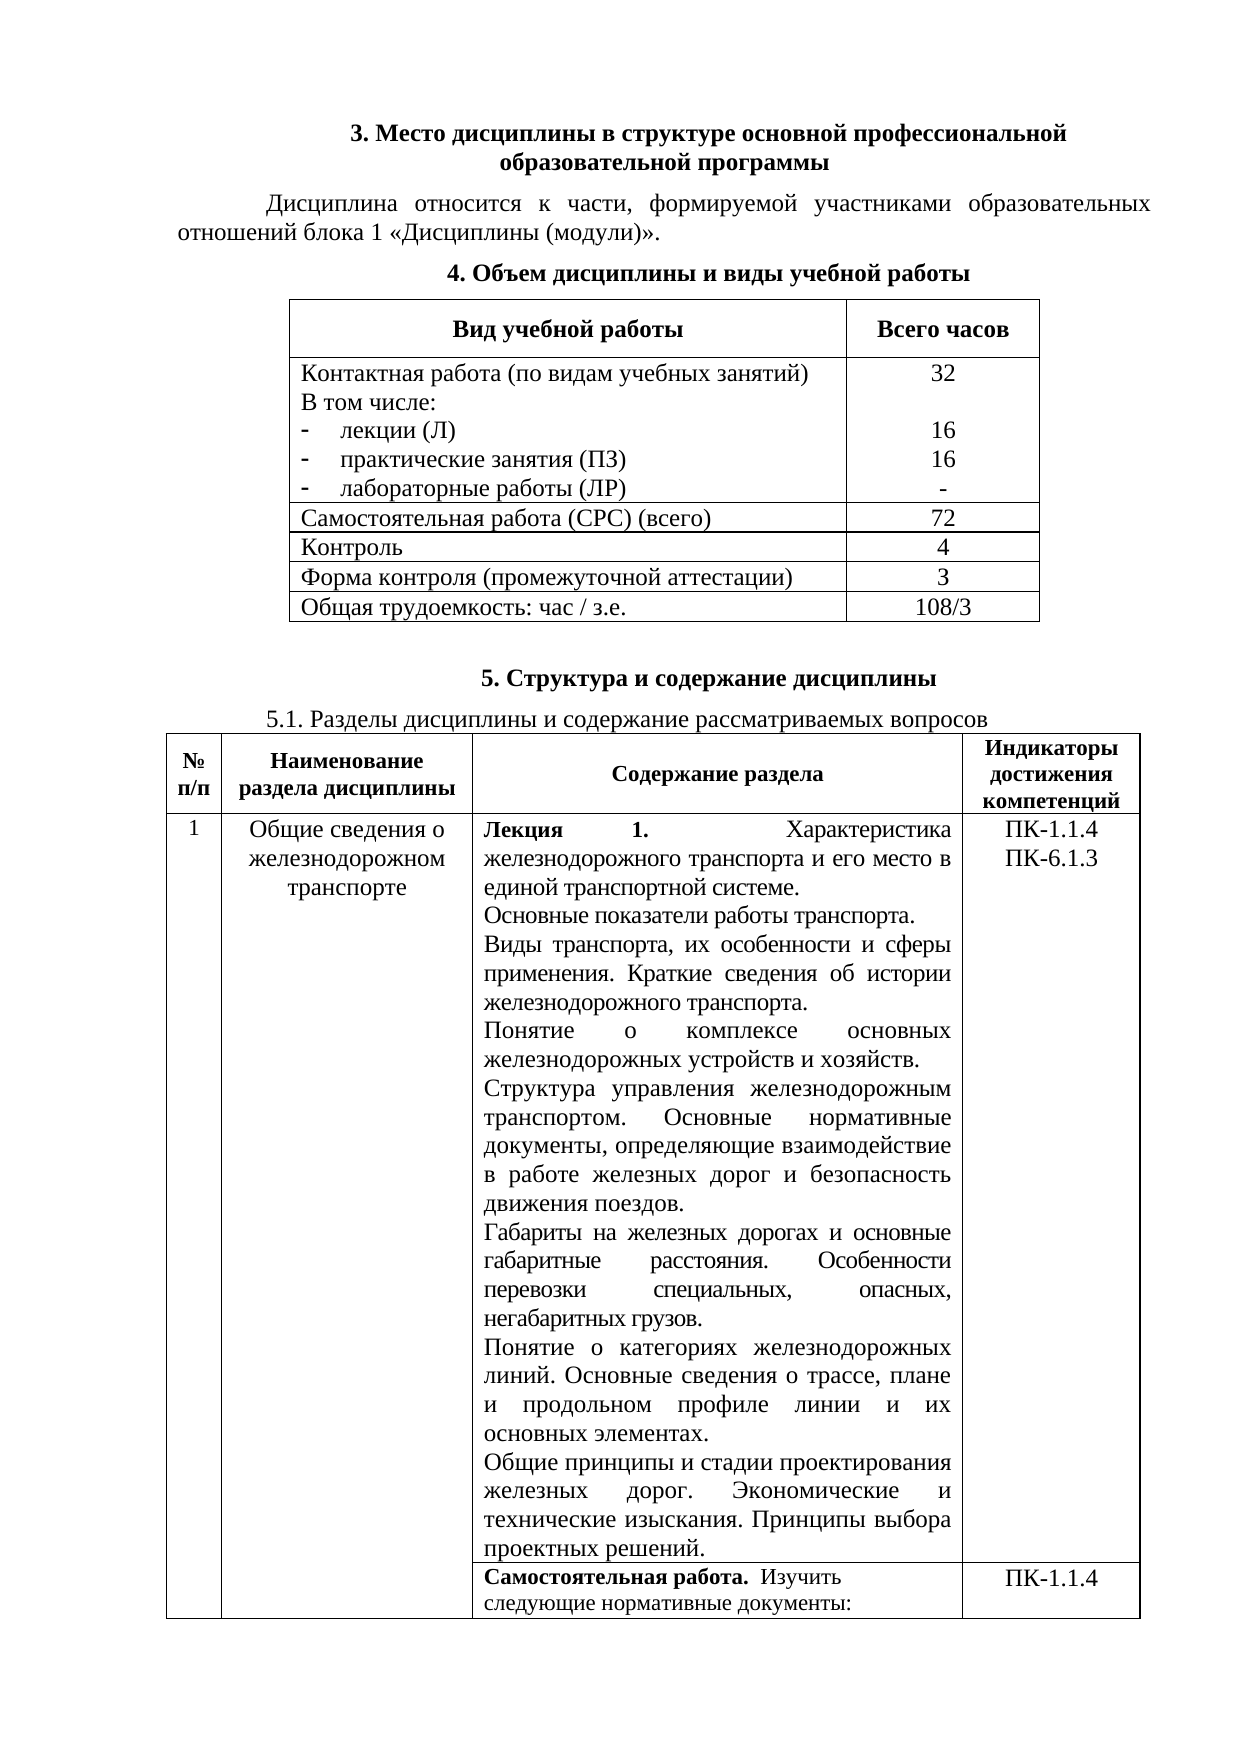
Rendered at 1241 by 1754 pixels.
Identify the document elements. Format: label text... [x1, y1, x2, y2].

table_cell Самостоятельная работа (СРС) (всего) [290, 503, 846, 531]
text Дисциплина относится к части, формируемой участниками образовательных отношений блока 1 «Дисциплины (модули)». [177, 188, 1152, 246]
table_header № п/п [167, 734, 221, 813]
table_cell Общие сведения о железнодорожном транспорте [222, 814, 472, 1618]
table_header Содержание раздела [473, 734, 962, 813]
table_cell 1 [167, 814, 221, 1618]
table_cell 32 16 16 - [847, 358, 1039, 502]
text 3. Место дисциплины в структуре основной профессиональной образовательной программы [177, 118, 1152, 176]
text 5.1. Разделы дисциплины и содержание рассматриваемых вопросов [177, 704, 1152, 733]
table_cell Лекция 1. Характеристика железнодорожного транспорта и его место в единой транспортной системе. Основные показатели работы транспорта. Виды транспорта, их особенности и сферы применения. Краткие сведения об истории железнодорожного транспорта. Понятие о комплексе основных железнодорожных устройств и хозяйств. Структура управления железнодорожным транспортом. Основные нормативные документы, определяющие взаимодействие в работе железных дорог и безопасность движения поездов. Габариты на железных дорогах и основные габаритные расстояния. Особенности перевозки специальных, опасных, негабаритных грузов. Понятие о категориях железнодорожных линий. Основные сведения о трассе, плане и продольном профиле линии и их основных элементах. Общие принципы и стадии проектирования железных дорог. Экономические и технические изыскания. Принципы выбора проектных решений. [473, 814, 962, 1562]
table_cell ПК-1.1.4 ПК-6.1.3 [963, 814, 1139, 1562]
table_header Вид учебной работы [290, 300, 846, 357]
text 5. Структура и содержание дисциплины [177, 663, 1152, 692]
table_cell З [847, 562, 1039, 591]
table_cell 108/3 [847, 592, 1039, 621]
table_cell 72 [847, 503, 1039, 531]
table_cell Контроль [290, 533, 846, 561]
table_header Всего часов [847, 300, 1039, 357]
table_cell Форма контроля (промежуточной аттестации) [290, 562, 846, 591]
table_cell ПК-1.1.4 [963, 1563, 1139, 1618]
table_cell Контактная работа (по видам учебных занятий) В том числе: лекции (Л) практические занятия (ПЗ) лабораторные работы (ЛР) [290, 358, 846, 502]
table_cell Общая трудоемкость: час / з.е. [290, 592, 846, 621]
table_cell 4 [847, 533, 1039, 561]
text 4. Объем дисциплины и виды учебной работы [177, 258, 1152, 287]
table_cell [473, 1563, 962, 1618]
table_header Наименование раздела дисциплины [222, 734, 472, 813]
table_header Индикаторы достижения компетенций [963, 734, 1139, 813]
